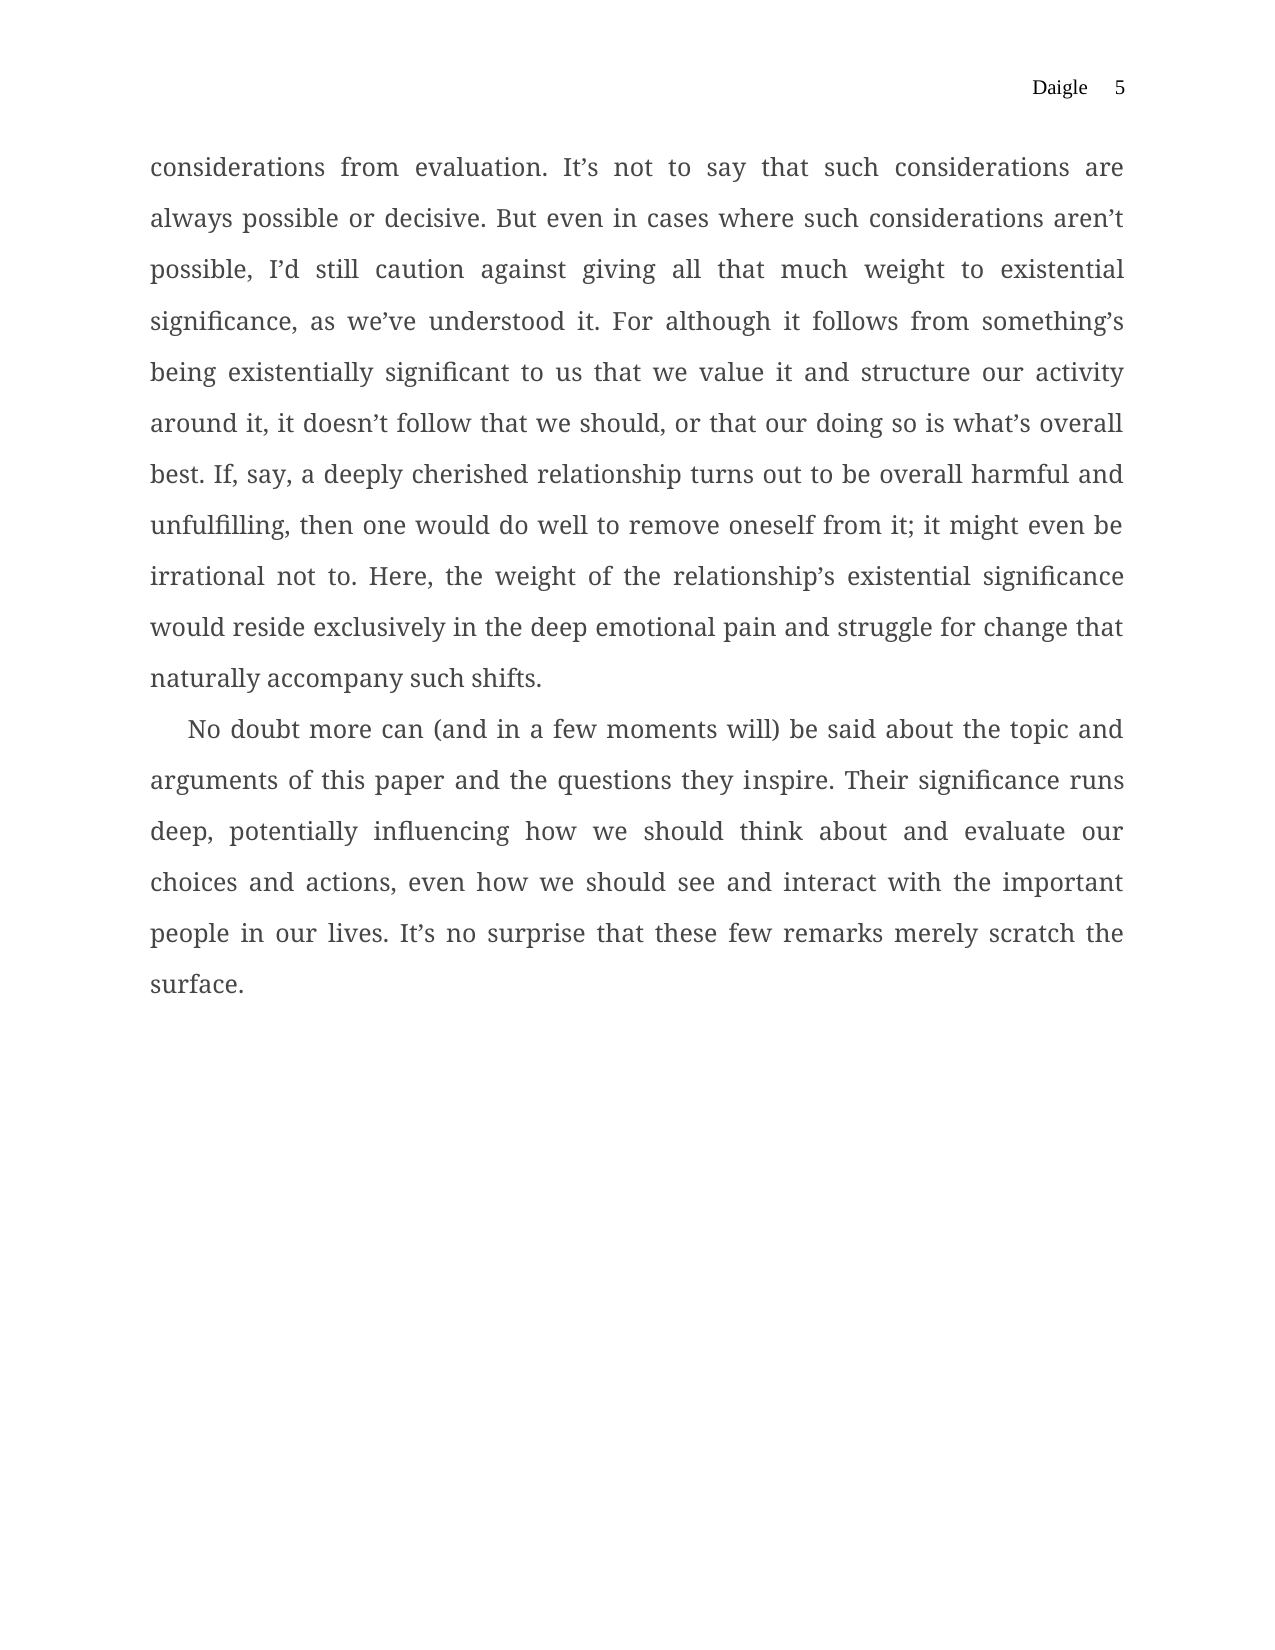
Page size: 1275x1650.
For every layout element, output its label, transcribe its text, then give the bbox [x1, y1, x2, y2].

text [150, 150, 1125, 694]
text No doubt more can (and in a few moments will) be said about the topic and arguments of this paper and the questions they inspire. Their significance runs deep, potentially influencing how we should think about and evaluate our choices and actions, even how we should see and interact with the important people in our lives. It’s no surprise that these few remarks merely scratch the surface. [150, 711, 1125, 1001]
